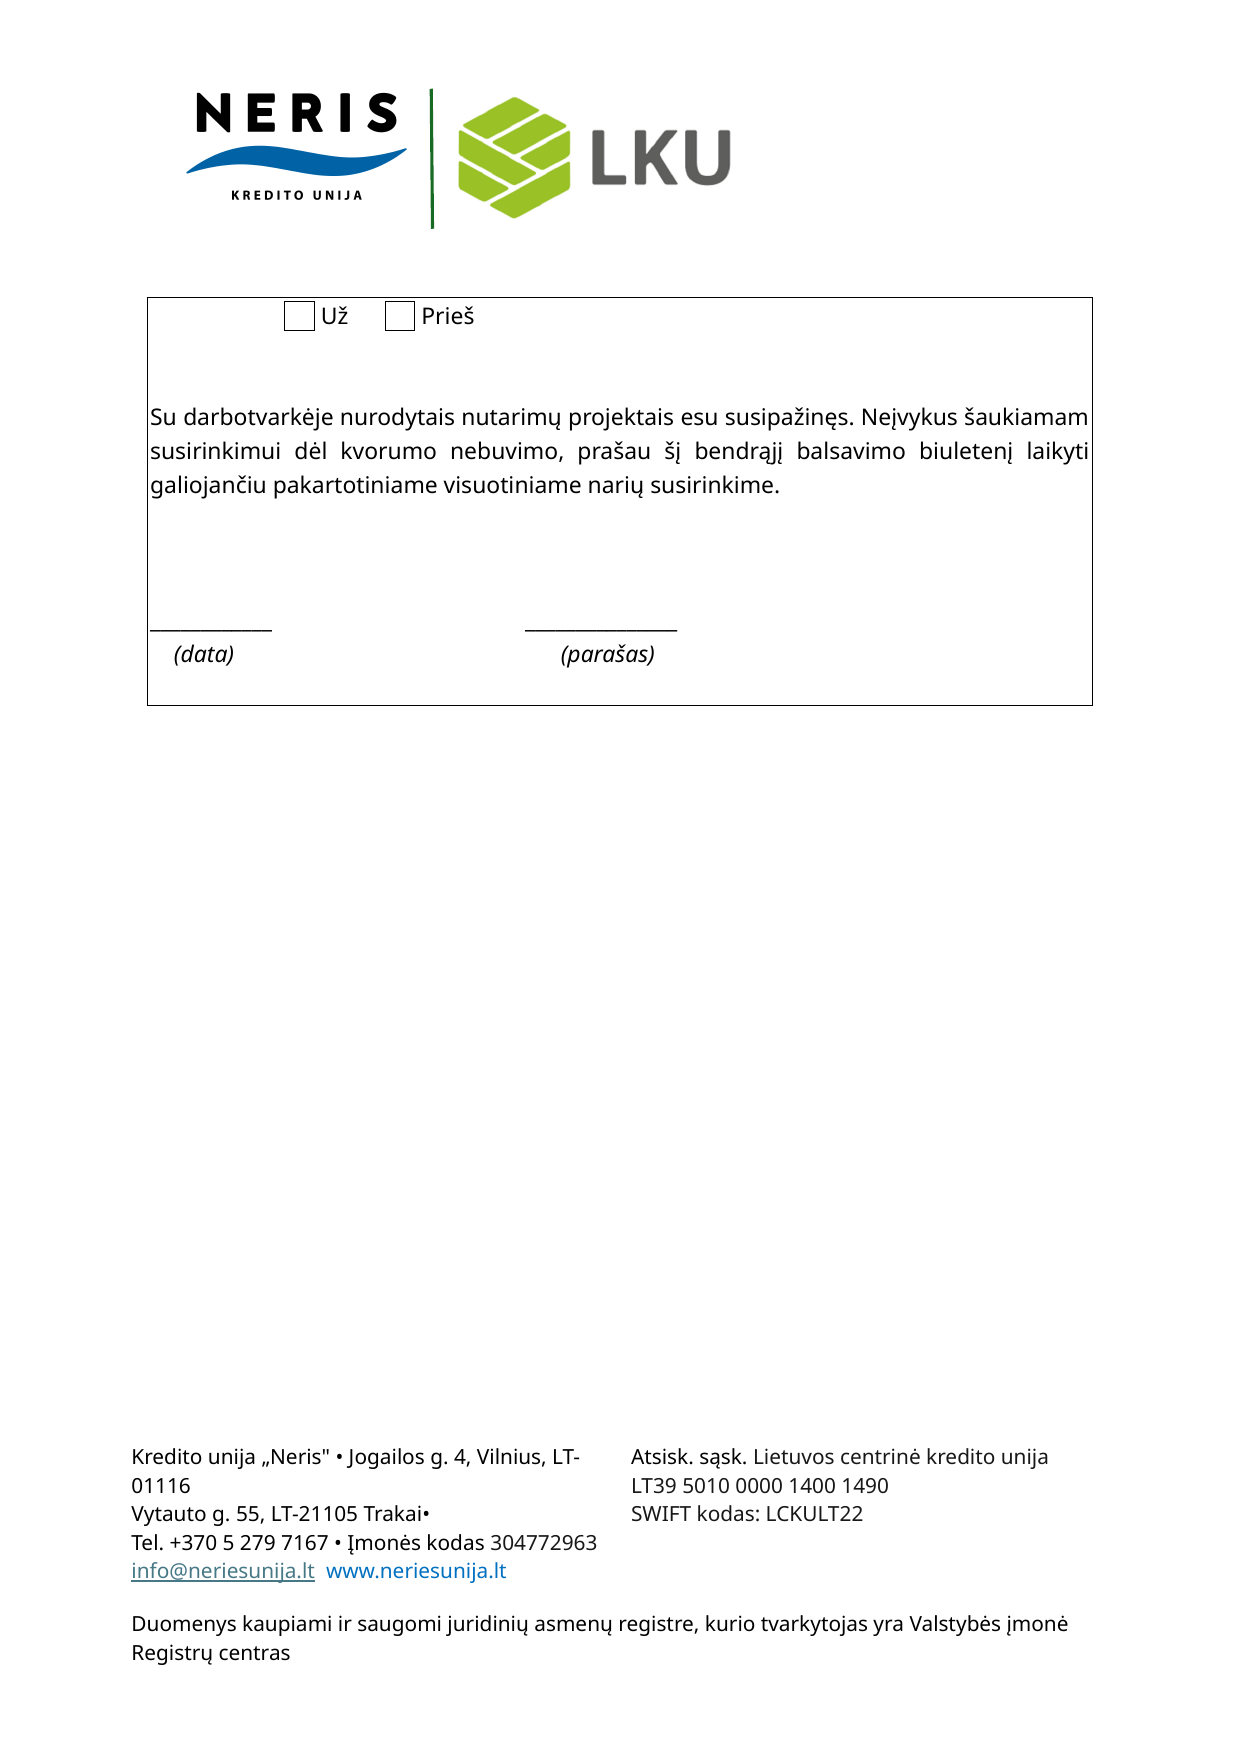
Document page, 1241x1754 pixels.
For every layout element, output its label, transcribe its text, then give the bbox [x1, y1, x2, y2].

picture [150, 59, 748, 235]
text (data) (parašas) [148, 634, 1092, 669]
text Su darbotvarkėje nurodytais nutarimų projektais esu susipažinęs. Neįvykus šaukiamam susirinkimui dėl kvorumo nebuvimo, prašau šį bendrąjį balsavimo biuletenį laikyti galiojančiu pakartotiniame visuotiniame narių susirinkime. [148, 398, 1092, 500]
text Už Prieš [148, 298, 1092, 331]
text ____________ _______________ [148, 601, 1092, 634]
